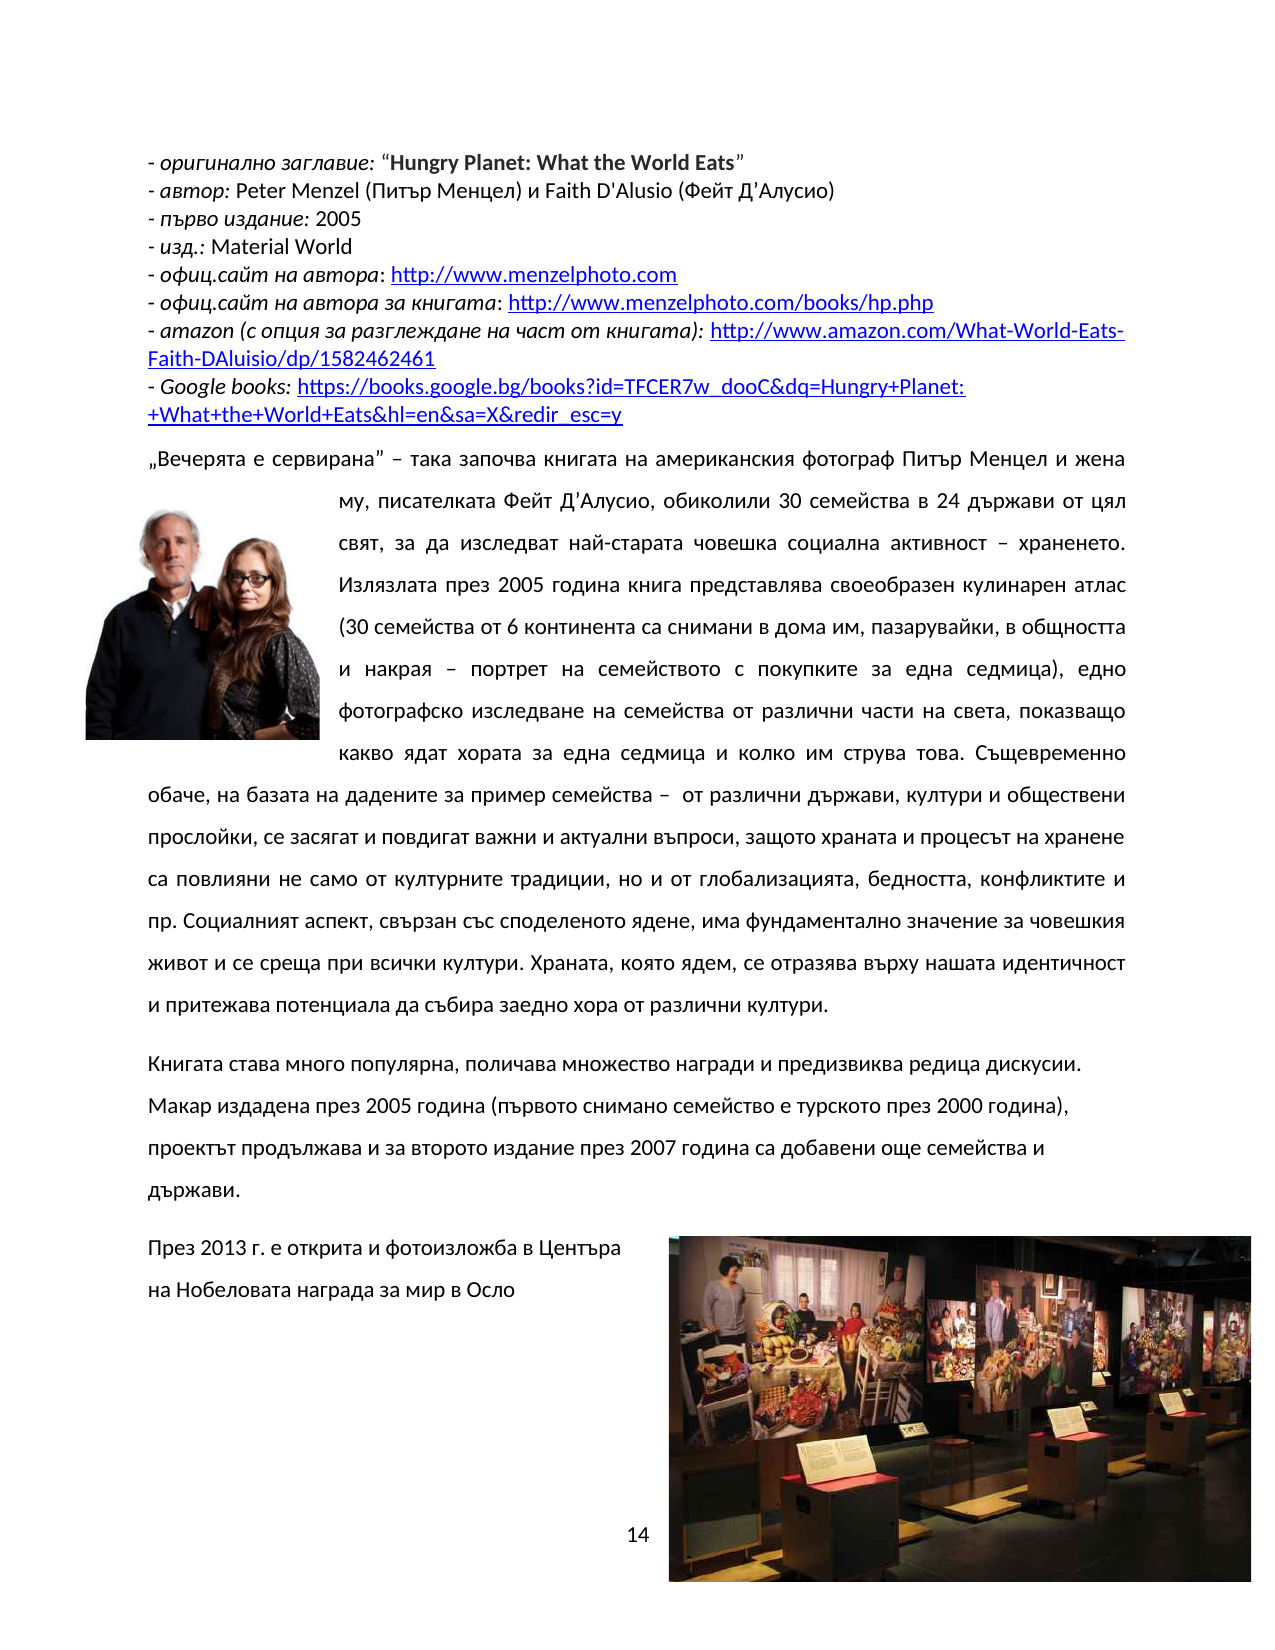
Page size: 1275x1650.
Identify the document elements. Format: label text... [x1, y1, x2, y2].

picture [85, 504, 320, 740]
text „Вечерята е сервирана” – така започва книгата на американския фотограф Питър Менцел и жена му, писателката Фейт Д’Алусио, обиколили 30 семейства в 24 държави от цял свят, за да изследват най-старата човешка социална активност – храненето. Излязлата през 2005 година книга представлява своеобразен кулинарен атлас (30 семейства от 6 континента са снимани в дома им, пазарувайки, в общността и накрая – портрет на семейството с покупките за една седмица), едно фотографско изследване на семейства от различни части на света, показващо какво ядат хората за една седмица и колко им струва това. Същевременно обаче, на базата на дадените за пример семейства – от различни държави, култури и обществени прослойки, се засягат и повдигат важни и актуални въпроси, защото храната и процесът на хранене са повлияни не само от културните традиции, но и от глобализацията, бедността, конфликтите и пр. Социалният аспект, свързан със споделеното ядене, има фундаментално значение за човешкия живот и се среща при всички култури. Храната, която ядем, се отразява върху нашата идентичност и притежава потенциала да събира заедно хора от различни култури. [148, 444, 1127, 1018]
text - оригинално заглавие: “Hungry Planet: What the World Eats” - автор: Peter Menzel (Питър Менцел) и Faith D'Alusio (Фейт Д’Алусио) - първо издание: 2005 - изд.: Material World - офиц.сайт на автора: http://www.menzelphoto.com - офиц.сайт на автора за книгата: http://www.menzelphoto.com/books/hp.php - amazon (с опция за разглеждане на част от книгата): http://www.amazon.com/What-World-Eats-Faith-DAluisio/dp/1582462461 - Google books: https://books.google.bg/books?id=TFCER7w_dooC&dq=Hungry+Planet:+What+the+World+Eats&hl=en&sa=X&redir_esc=y [148, 148, 1127, 428]
picture [668, 1236, 1252, 1582]
text Книгата става много популярна, поличава множество награди и предизвиква редица дискусии. Макар издадена през 2005 година (първото снимано семейство е турското през 2000 година), проектът продължава и за второто издание през 2007 година са добавени още семейства и държави. [148, 1049, 1127, 1203]
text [148, 1233, 1127, 1303]
